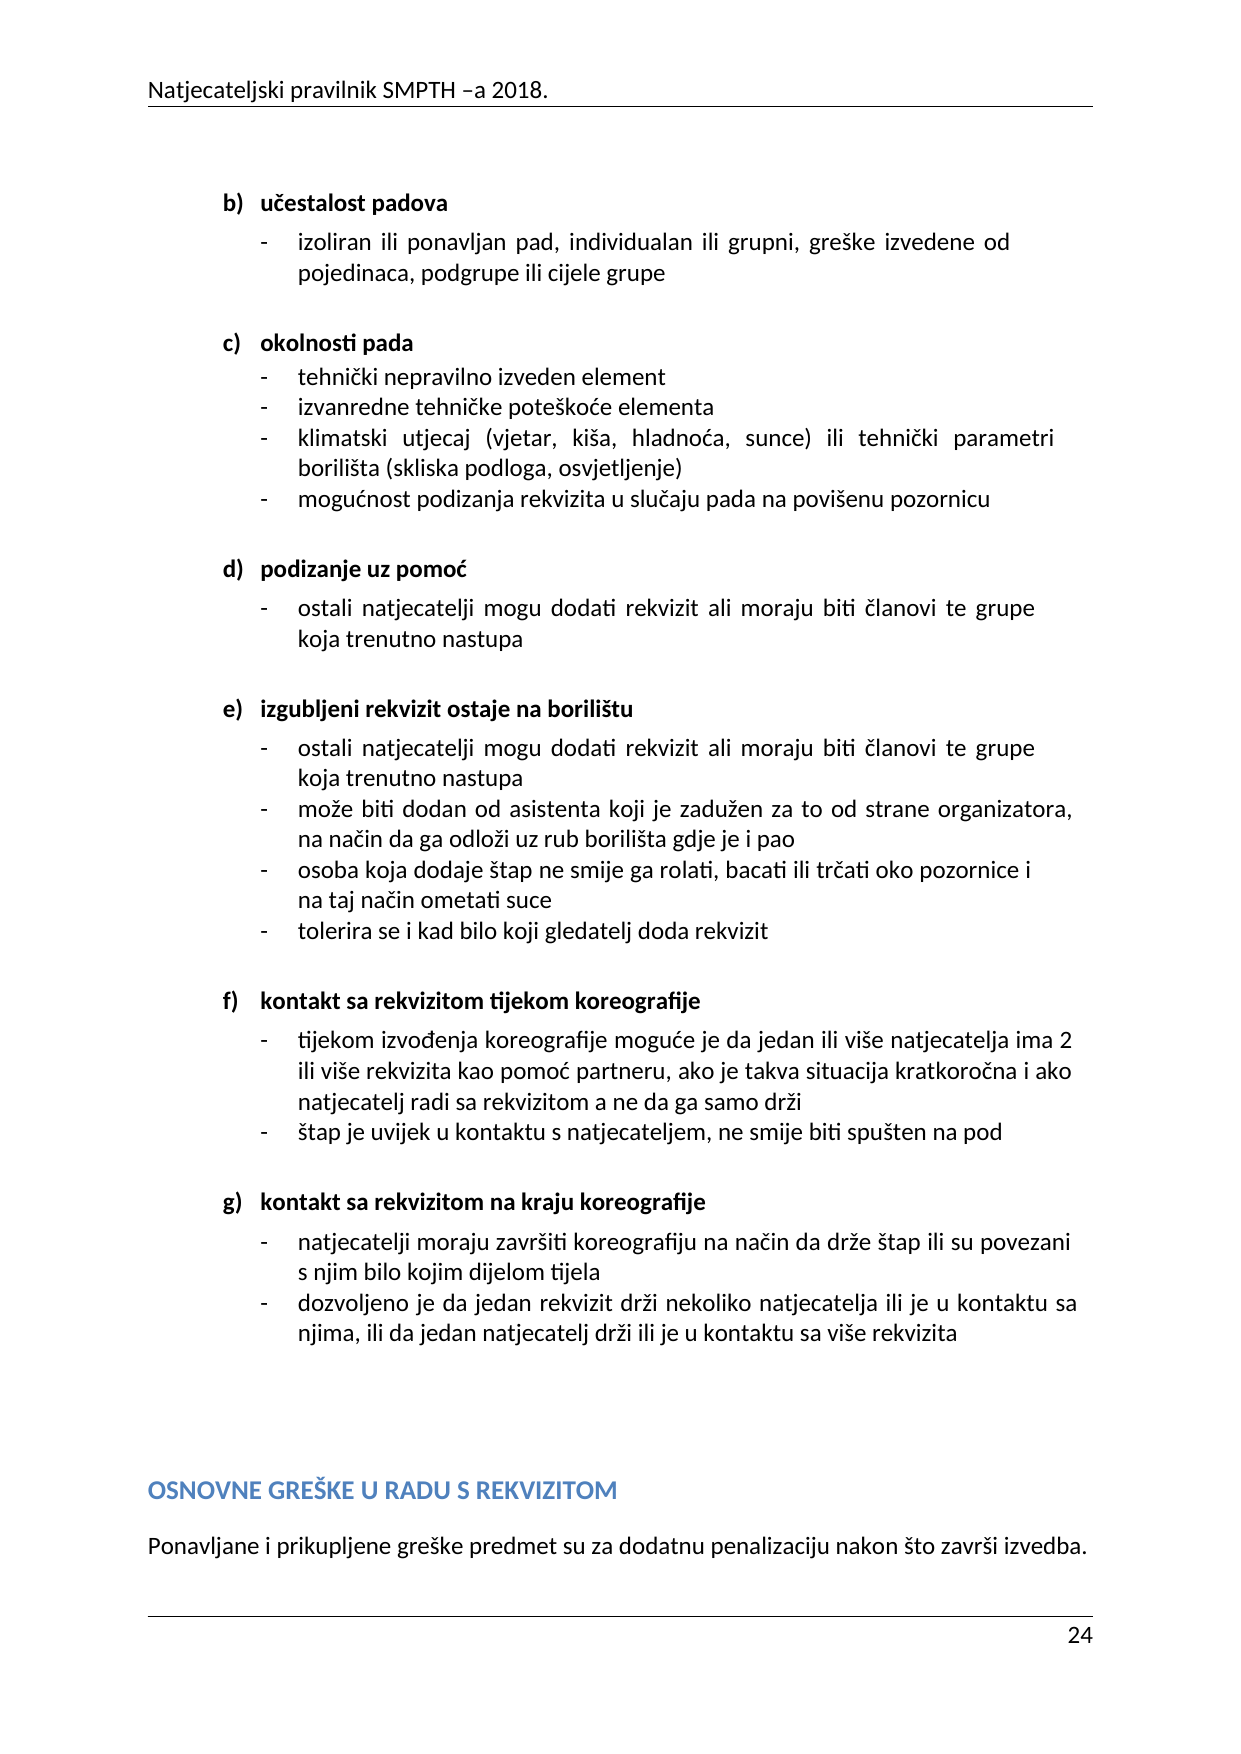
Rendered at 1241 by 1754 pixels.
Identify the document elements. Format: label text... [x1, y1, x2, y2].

list štap je uvijek u kontaktu s natjecateljem, ne smije biti spušten na pod [260, 1116, 1093, 1147]
list dozvoljeno je da jedan rekvizit drži nekoliko natjecatelja ili je u kontaktu sa njima, ili da jedan natjecatelj drži ili je u kontaktu sa više rekvizita [260, 1287, 1078, 1348]
list tolerira se i kad bilo koji gledatelj doda rekvizit [260, 915, 1093, 946]
text Ponavljane i prikupljene greške predmet su za dodatnu penalizaciju nakon što završi izvedba. [148, 1530, 1093, 1561]
list ostali natjecatelji mogu dodati rekvizit ali moraju biti članovi te grupe koja trenutno nastupa [260, 592, 1036, 653]
list klimatski utjecaj (vjetar, kiša, hladnoća, sunce) ili tehnički parametri borilišta (skliska podloga, osvjetljenje) [260, 422, 1055, 483]
list tehnički nepravilno izveden element [260, 361, 1093, 391]
list tijekom izvođenja koreografije moguće je da jedan ili više natjecatelja ima 2 ili više rekvizita kao pomoć partneru, ako je takva situacija kratkoročna i ako natjecatelj radi sa rekvizitom a ne da ga samo drži [260, 1025, 1074, 1116]
list učestalost padova [223, 187, 1093, 217]
list natjecatelji moraju završiti koreografiju na način da drže štap ili su povezani s njim bilo kojim dijelom tijela [260, 1226, 1072, 1287]
list mogućnost podizanja rekvizita u slučaju pada na povišenu pozornicu [260, 483, 1093, 513]
text OSNOVNE GREŠKE U RADU S REKVIZITOM [148, 1473, 1093, 1506]
list podizanje uz pomoć [223, 553, 1093, 583]
list može biti dodan od asistenta koji je zadužen za to od strane organizatora, na način da ga odloži uz rub borilišta gdje je i pao [260, 793, 1074, 854]
list kontakt sa rekvizitom na kraju koreografije [223, 1186, 1093, 1217]
list izoliran ili ponavljan pad, individualan ili grupni, greške izvedene od pojedinaca, podgrupe ili cijele grupe [260, 226, 1011, 287]
list izgubljeni rekvizit ostaje na borilištu [223, 693, 1093, 723]
list kontakt sa rekvizitom tijekom koreografije [223, 985, 1093, 1016]
list okolnosti pada [223, 327, 1093, 357]
list izvanredne tehničke poteškoće elementa [260, 391, 1093, 422]
list ostali natjecatelji mogu dodati rekvizit ali moraju biti članovi te grupe koja trenutno nastupa [260, 732, 1036, 793]
list osoba koja dodaje štap ne smije ga rolati, bacati ili trčati oko pozornice i na taj način ometati suce [260, 854, 1032, 915]
